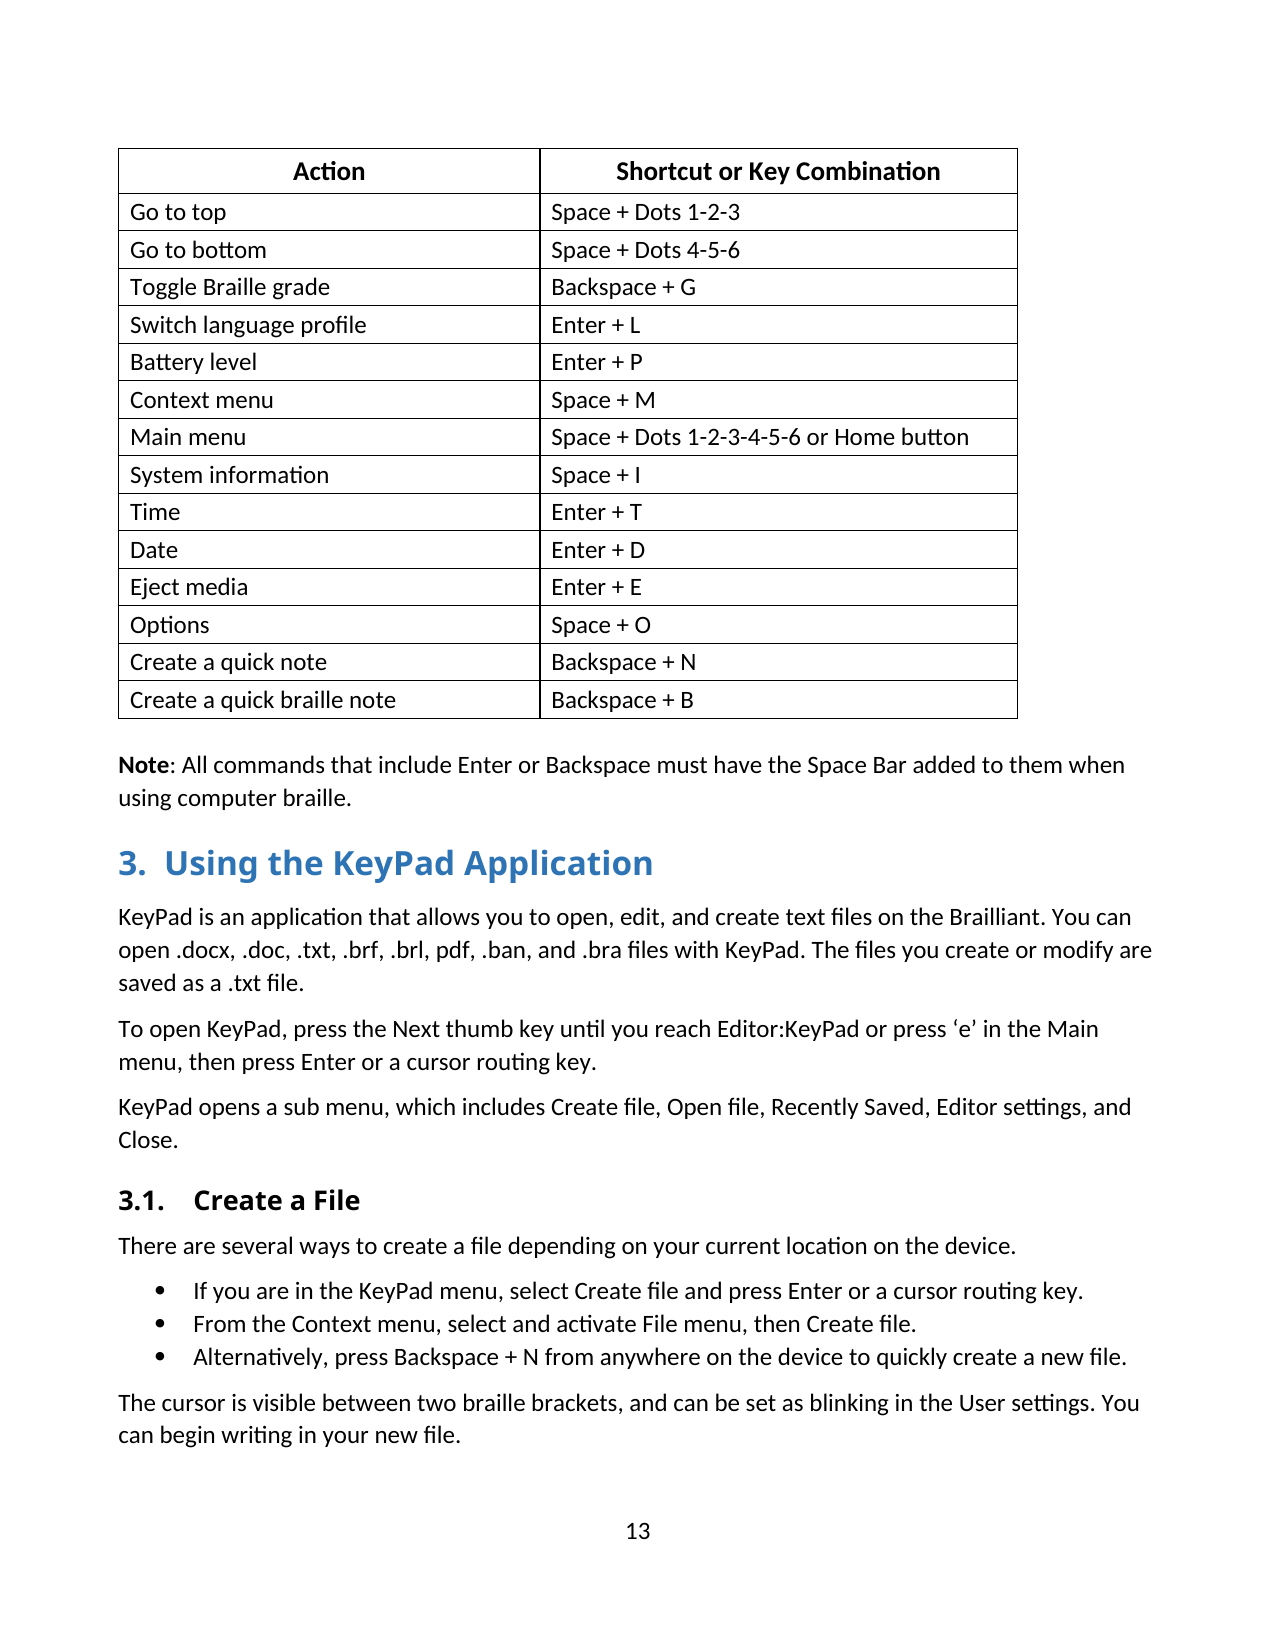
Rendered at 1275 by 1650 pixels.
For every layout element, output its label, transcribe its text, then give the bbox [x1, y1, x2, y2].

table_cell Eject media [119, 569, 539, 605]
table_cell Enter + T [541, 494, 1017, 530]
table_cell Go to bottom [119, 231, 539, 268]
table_cell Context menu [119, 381, 539, 418]
table_cell Backspace + G [541, 269, 1017, 305]
table_cell Space + Dots 4-5-6 [541, 231, 1017, 268]
table_cell Enter + D [541, 531, 1017, 568]
table_cell Space + Dots 1-2-3 [541, 194, 1017, 230]
table_cell Date [119, 531, 539, 568]
table_cell Space + Dots 1-2-3-4-5-6 or Home button [541, 419, 1017, 455]
table_cell Space + I [541, 456, 1017, 493]
table_cell Options [119, 606, 539, 643]
text KeyPad opens a sub menu, which includes Create file, Open file, Recently Saved, Editor settings, and Close. [118, 1091, 1157, 1154]
table_cell Backspace + B [541, 681, 1017, 718]
table_cell Go to top [119, 194, 539, 230]
list If you are in the KeyPad menu, select Create file and press Enter or a cursor routing key. [156, 1275, 1157, 1306]
text To open KeyPad, press the Next thumb key until you reach Editor:KeyPad or press ‘e’ in the Main menu, then press Enter or a cursor routing key. [118, 1013, 1157, 1076]
table_header Shortcut or Key Combination [541, 149, 1017, 193]
table_cell Enter + P [541, 344, 1017, 380]
table_cell Create a quick note [119, 644, 539, 680]
text KeyPad is an application that allows you to open, edit, and create text files on the Brailliant. You can open .docx, .doc, .txt, .brf, .brl, pdf, .ban, and .bra files with KeyPad. The files you create or modify are saved as a .txt file. [118, 901, 1157, 998]
text There are several ways to create a file depending on your current location on the device. [118, 1230, 1157, 1261]
list Alternatively, press Backspace + N from anywhere on the device to quickly create a new file. [156, 1341, 1157, 1372]
text The cursor is visible between two braille brackets, and can be set as blinking in the User settings. You can begin writing in your new file. [118, 1387, 1157, 1450]
table_cell Enter + L [541, 306, 1017, 343]
text Note: All commands that include Enter or Backspace must have the Space Bar added to them when using computer braille. [118, 749, 1157, 813]
table_cell Toggle Braille grade [119, 269, 539, 305]
table_cell System information [119, 456, 539, 493]
table_cell Time [119, 494, 539, 530]
table_cell Backspace + N [541, 644, 1017, 680]
table_cell Space + M [541, 381, 1017, 418]
table_cell Create a quick braille note [119, 681, 539, 718]
subtitle Using the KeyPad Application [118, 840, 1157, 885]
subtitle Create a File [118, 1182, 1157, 1219]
table_cell Battery level [119, 344, 539, 380]
table_header Action [119, 149, 539, 193]
table_cell Space + O [541, 606, 1017, 643]
table_cell Enter + E [541, 569, 1017, 605]
table_cell Main menu [119, 419, 539, 455]
table_cell Switch language profile [119, 306, 539, 343]
list From the Context menu, select and activate File menu, then Create file. [156, 1308, 1157, 1339]
